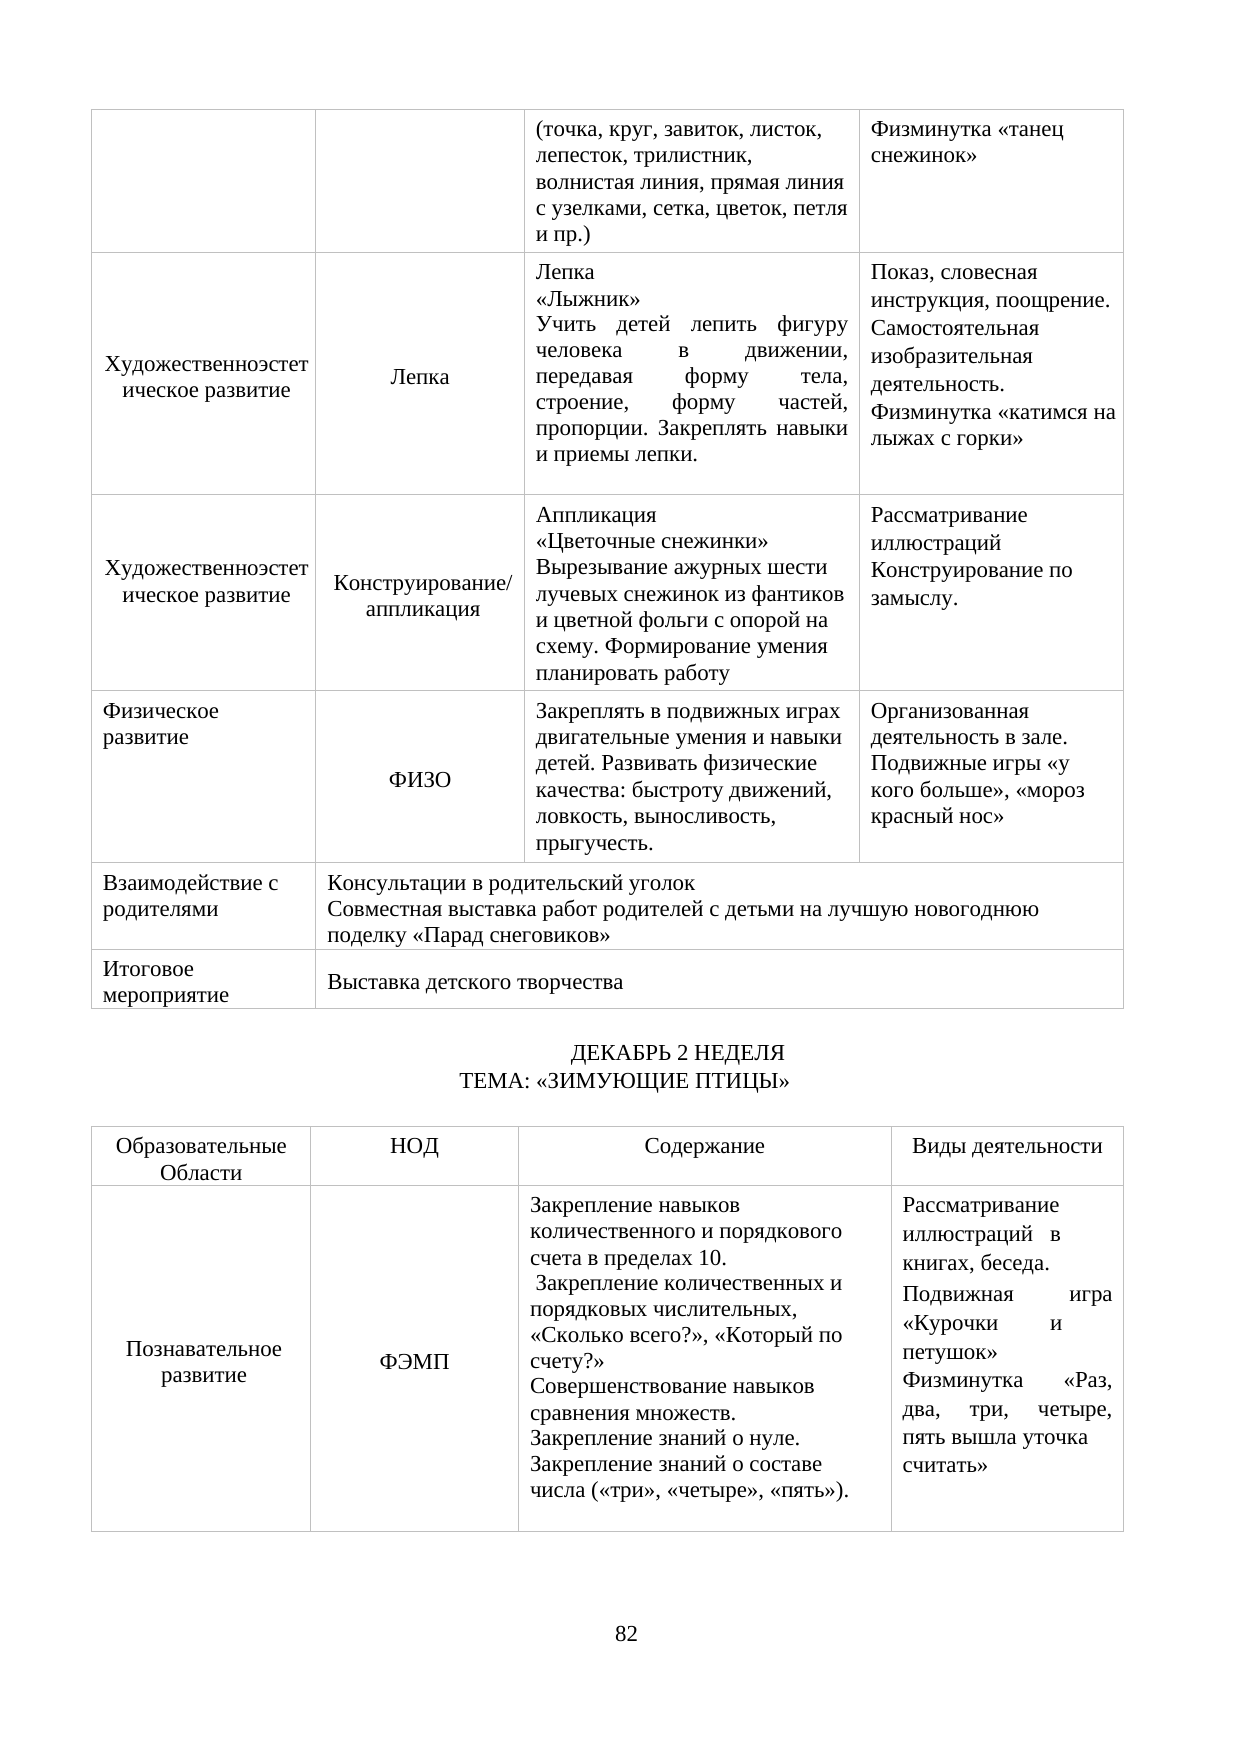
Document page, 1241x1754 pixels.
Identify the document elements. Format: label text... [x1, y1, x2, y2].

subtitle ДЕКАБРЬ 2 НЕДЕЛЯ [571, 1039, 1155, 1065]
table_cell Физическое развитие [92, 691, 315, 862]
table_cell Закрепление навыков количественного и порядкового счета в пределах 10. Закрепление количественных и порядковых числительных, «Сколько всего?», «Который по счету?» Совершенствование навыков сравнения множеств. Закрепление знаний о нуле. Закрепление знаний о составе числа («три», «четыре», «пять»). [519, 1186, 891, 1531]
table_cell (точка, круг, завиток, листок, лепесток, трилистник, волнистая линия, прямая линия с узелками, сетка, цветок, петля и пр.) [525, 110, 859, 252]
table_cell Рассматривание иллюстраций в книгах, беседа. Подвижная игра «Курочки и петушок» Физминутка «Раз, два, три, четыре, пять вышла уточка считать» [892, 1186, 1123, 1531]
table_cell Художественноэстетическое развитие [92, 253, 315, 494]
table_cell Взаимодействие с родителями [92, 863, 315, 948]
table_cell Лепка «Лыжник» Учить детей лепить фигуру человека в движении, передавая форму тела, строение, форму частей, пропорции. Закреплять навыки и приемы лепки. [525, 253, 859, 494]
table_header Образовательные Области [92, 1127, 310, 1185]
table_cell Консультации в родительский уголок Совместная выставка работ родителей с детьми на лучшую новогоднюю поделку «Парад снеговиков» [316, 863, 1123, 948]
table_cell Выставка детского творчества [316, 950, 1123, 1007]
table_cell Физминутка «танец снежинок» [860, 110, 1123, 252]
table_cell Организованная деятельность в зале. Подвижные игры «у кого больше», «мороз красный нос» [860, 691, 1123, 862]
text ТЕМА: «ЗИМУЮЩИЕ ПТИЦЫ» [102, 1067, 790, 1093]
table_cell Художественноэстетическое развитие [92, 495, 315, 690]
table_header Виды деятельности [892, 1127, 1123, 1185]
table_cell Аппликация «Цветочные снежинки» Вырезывание ажурных шести лучевых снежинок из фантиков и цветной фольги с опорой на схему. Формирование умения планировать работу [525, 495, 859, 690]
table_cell Закреплять в подвижных играх двигательные умения и навыки детей. Развивать физические качества: быстроту движений, ловкость, выносливость, прыгучесть. [525, 691, 859, 862]
table_header Содержание [519, 1127, 891, 1185]
table_cell Итоговое мероприятие [92, 950, 315, 1007]
table_cell [92, 110, 315, 252]
table_cell Лепка [316, 253, 524, 494]
table_cell Показ, словесная инструкция, поощрение. Самостоятельная изобразительная деятельность. Физминутка «катимся на лыжах с горки» [860, 253, 1123, 494]
table_cell Конструирование/ аппликация [316, 495, 524, 690]
table_cell ФИЗО [316, 691, 524, 862]
table_cell [316, 110, 524, 252]
table_cell ФЭМП [311, 1186, 518, 1531]
table_cell Познавательное развитие [92, 1186, 310, 1531]
table_cell Рассматривание иллюстраций Конструирование по замыслу. [860, 495, 1123, 690]
table_header НОД [311, 1127, 518, 1185]
